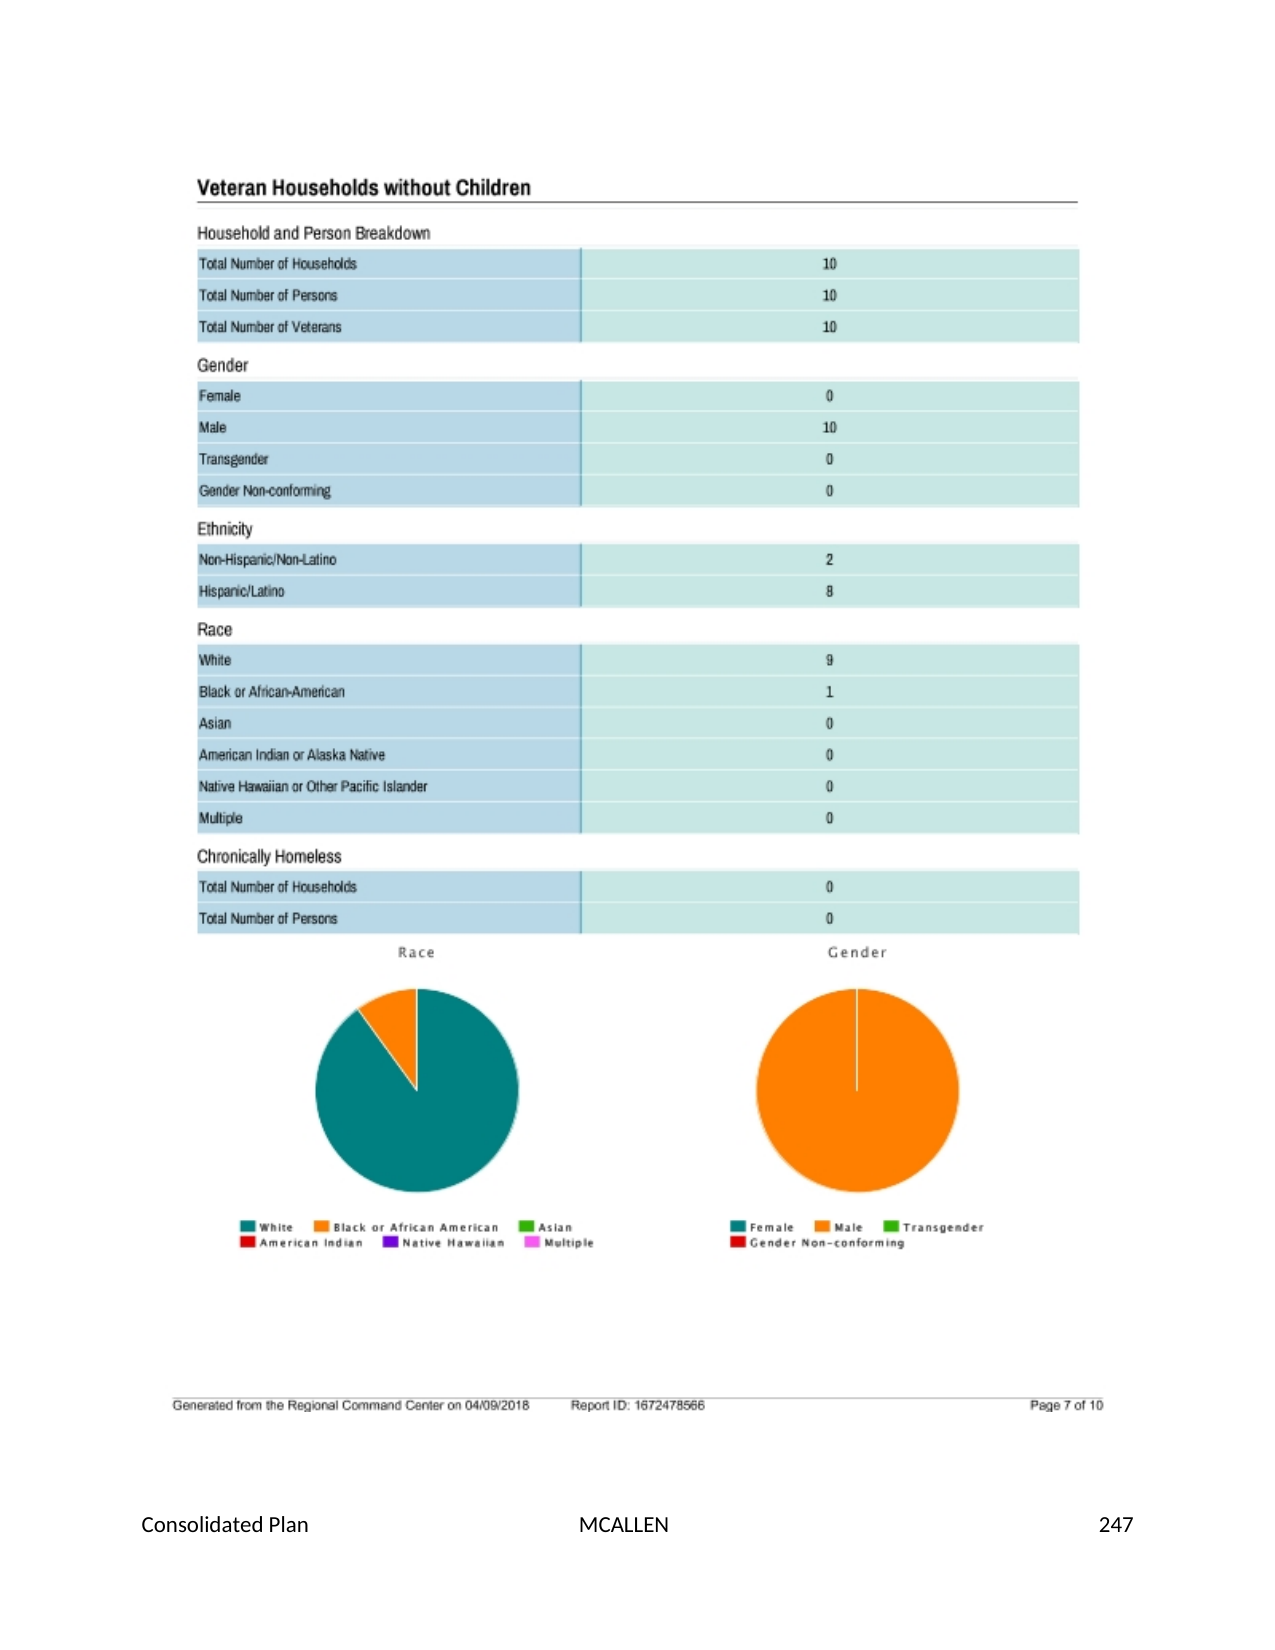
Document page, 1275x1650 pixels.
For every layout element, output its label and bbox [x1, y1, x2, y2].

picture [150, 150, 1125, 1412]
